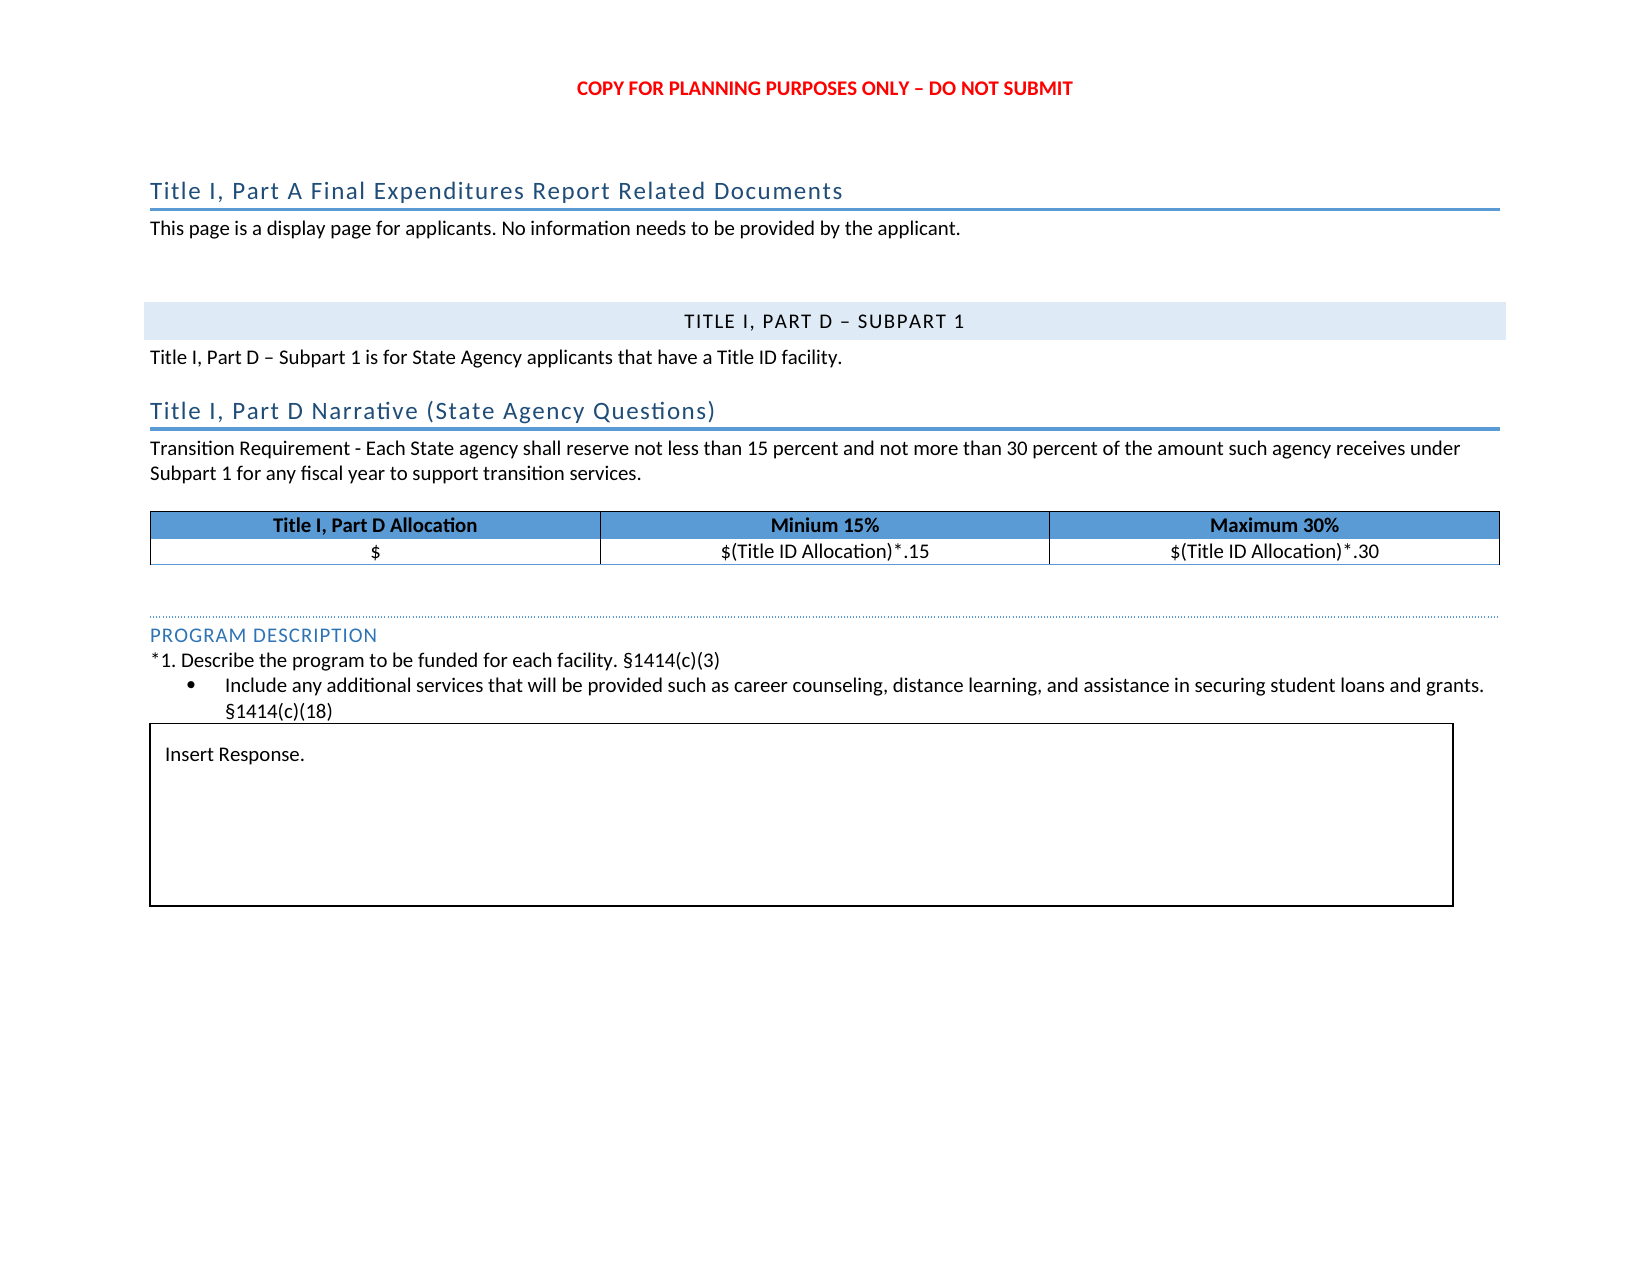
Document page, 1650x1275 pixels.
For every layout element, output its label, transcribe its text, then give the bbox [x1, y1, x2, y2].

table_cell $ [151, 539, 600, 564]
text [150, 216, 1500, 241]
subtitle Program Description [150, 616, 1500, 647]
text Transition Requirement - Each State agency shall reserve not less than 15 percent and not more than 30 percent of the amount such agency receives under Subpart 1 for any fiscal year to support transition services. [150, 435, 1500, 486]
text *1. Describe the program to be funded for each facility. §1414(c)(3) [150, 647, 1500, 673]
table_cell $(Title ID Allocation)*.30 [1050, 539, 1499, 564]
table_header Maximum 30% [1050, 512, 1499, 538]
subtitle Title I, Part D Narrative (State Agency Questions) [150, 395, 1500, 427]
list Include any additional services that will be provided such as career counseling, distance learning, and assistance in securing student loans and grants. §1414(c)(18) [187, 673, 1500, 723]
text Title I, Part D – Subpart 1 is for State Agency applicants that have a Title ID facility. [150, 344, 1500, 369]
subtitle Title I, Part A Final Expenditures Report Related Documents [150, 175, 1500, 208]
table_header Title I, Part D Allocation [151, 512, 600, 538]
subtitle Title I, Part D – Subpart 1 [150, 309, 1500, 334]
table_header Minium 15% [601, 512, 1049, 538]
table_cell $(Title ID Allocation)*.15 [601, 539, 1049, 564]
